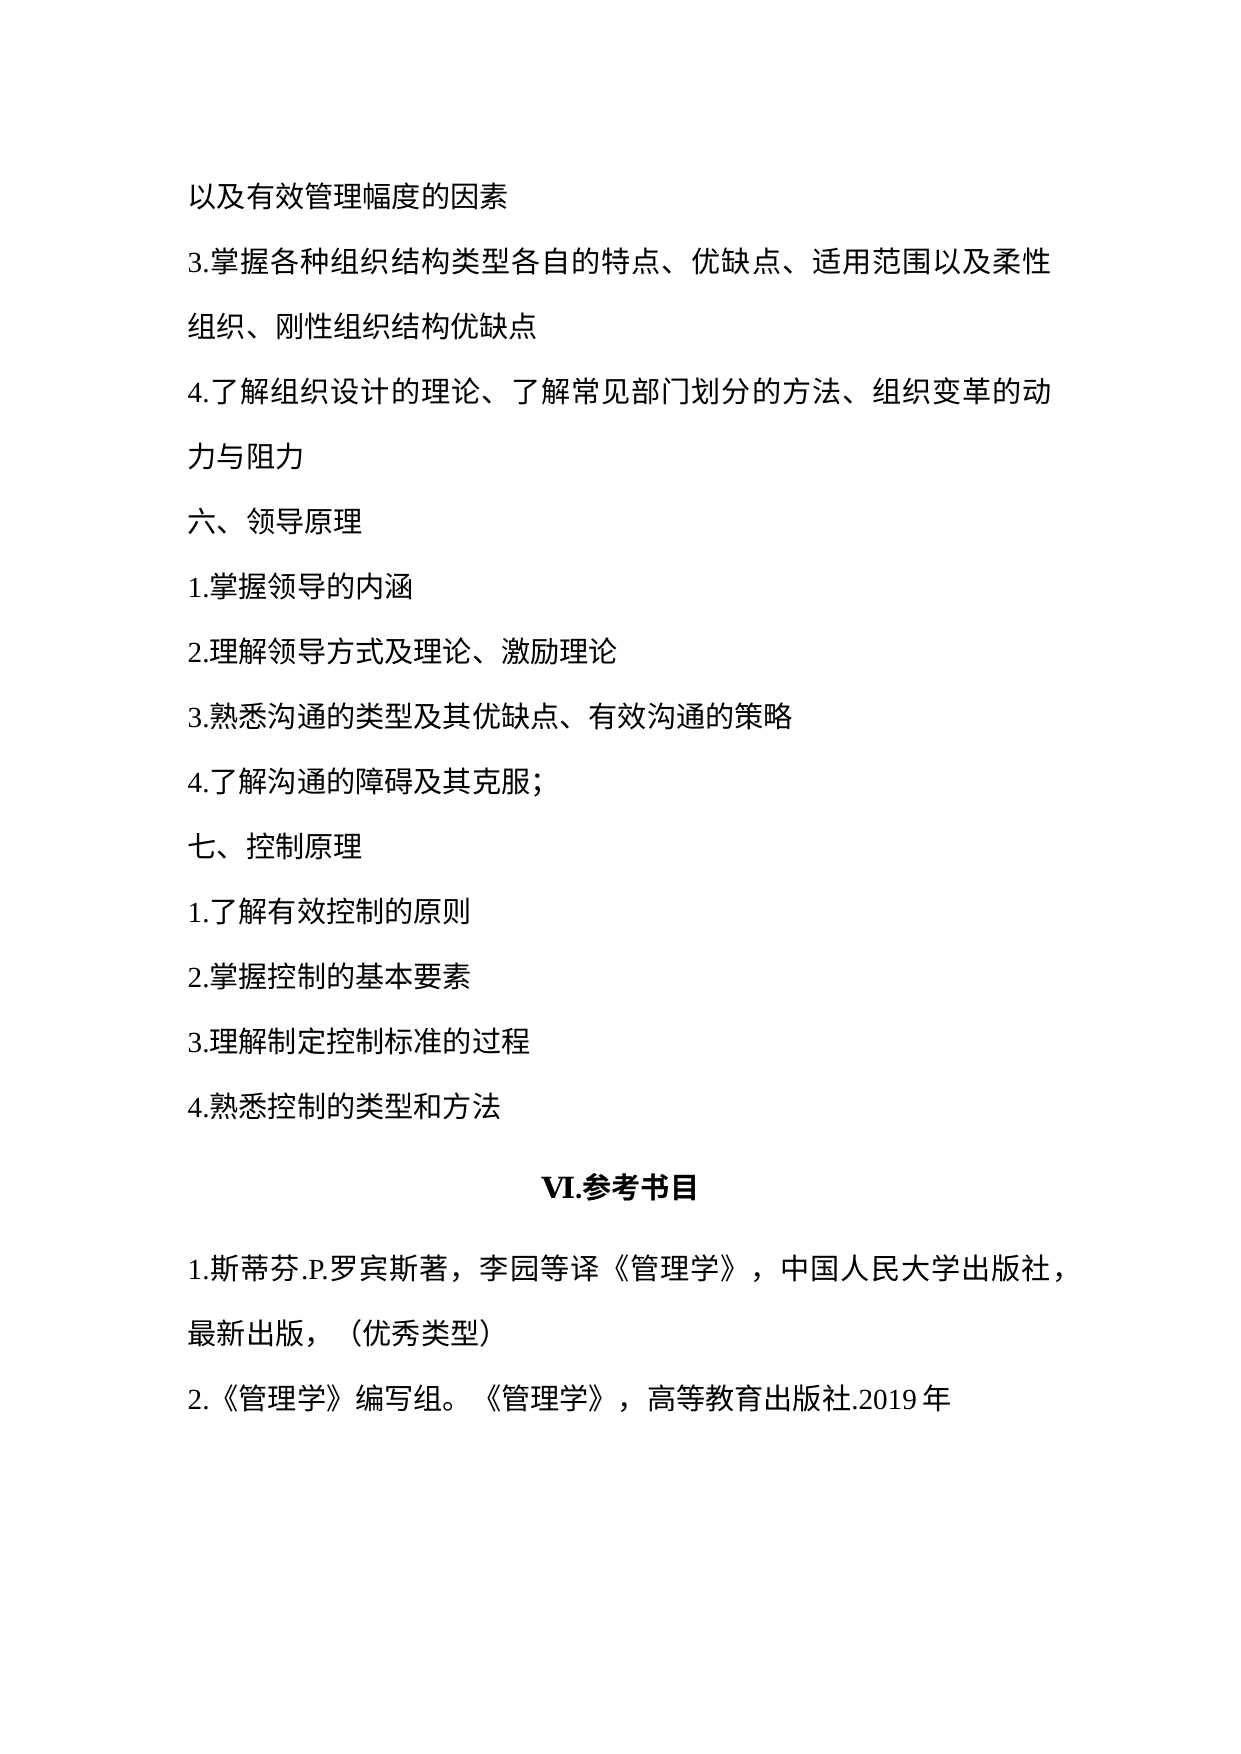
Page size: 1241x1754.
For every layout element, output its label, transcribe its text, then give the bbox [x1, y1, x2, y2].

text 3.掌握各种组织结构类型各自的特点、优缺点、适用范围以及柔性组织、刚性组织结构优缺点 [187, 227, 1053, 357]
text 2.理解领导方式及理论、激励理论 [187, 617, 1053, 682]
text 1.掌握领导的内涵 [187, 552, 1053, 617]
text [187, 162, 1053, 227]
text 4.了解沟通的障碍及其克服； [187, 747, 1053, 812]
text 六、领导原理 [187, 487, 1053, 552]
text 1.了解有效控制的原则 [187, 877, 1053, 942]
text 3.理解制定控制标准的过程 [187, 1007, 1053, 1072]
text 七、控制原理 [187, 812, 1053, 877]
text 2.《管理学》编写组。《管理学》，高等教育出版社.2019年 [187, 1364, 1053, 1429]
text 4.了解组织设计的理论、了解常见部门划分的方法、组织变革的动力与阻力 [187, 357, 1053, 487]
text Ⅵ.参考书目 [187, 1153, 1053, 1218]
text 4.熟悉控制的类型和方法 [187, 1072, 1053, 1137]
text 2.掌握控制的基本要素 [187, 942, 1053, 1007]
text 3.熟悉沟通的类型及其优缺点、有效沟通的策略 [187, 682, 1053, 747]
text 1.斯蒂芬.P.罗宾斯著，李园等译《管理学》，中国人民大学出版社，最新出版，（优秀类型） [187, 1234, 1053, 1364]
